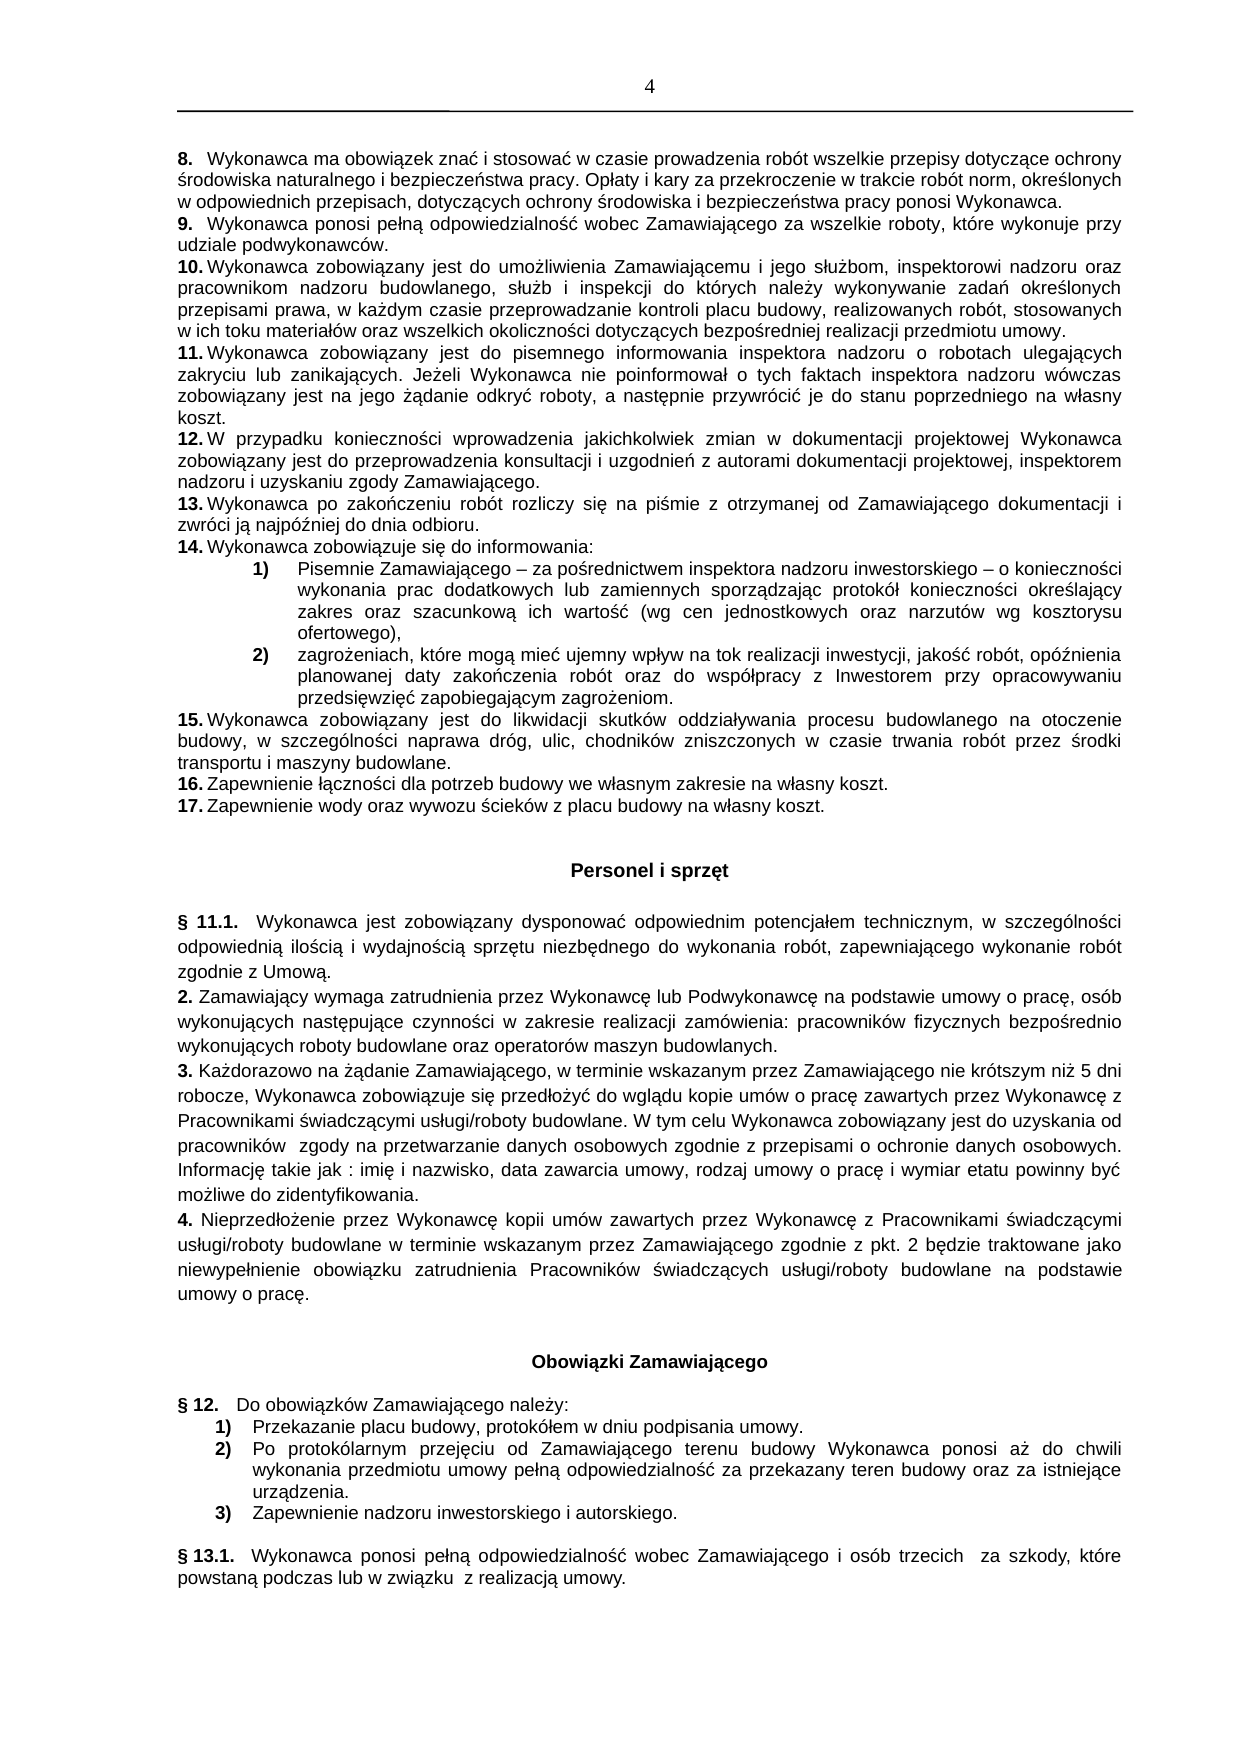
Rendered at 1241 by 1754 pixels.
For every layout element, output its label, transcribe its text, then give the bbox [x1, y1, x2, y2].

list Wykonawca zobowiązany jest do pisemnego informowania inspektora nadzoru o robotach ulegających zakryciu lub zanikających. Jeżeli Wykonawca nie poinformował o tych faktach inspektora nadzoru wówczas zobowiązany jest na jego żądanie odkryć roboty, a następnie przywrócić je do stanu poprzedniego na własny koszt. [177, 342, 1122, 428]
text Personel i sprzęt [177, 859, 1122, 882]
list Zapewnienie wody oraz wywozu ścieków z placu budowy na własny koszt. [177, 794, 1122, 816]
list Zapewnienie łączności dla potrzeb budowy we własnym zakresie na własny koszt. [177, 773, 1122, 794]
list Po protokólarnym przejęciu od Zamawiającego terenu budowy Wykonawca ponosi aż do chwili wykonania przedmiotu umowy pełną odpowiedzialność za przekazany teren budowy oraz za istniejące urządzenia. [215, 1437, 1122, 1502]
text 2. Zamawiający wymaga zatrudnienia przez Wykonawcę lub Podwykonawcę na podstawie umowy o pracę, osób wykonujących następujące czynności w zakresie realizacji zamówienia: pracowników fizycznych bezpośrednio wykonujących roboty budowlane oraz operatorów maszyn budowlanych. [177, 986, 1122, 1057]
list Wykonawca ma obowiązek znać i stosować w czasie prowadzenia robót wszelkie przepisy dotyczące ochrony środowiska naturalnego i bezpieczeństwa pracy. Opłaty i kary za przekroczenie w trakcie robót norm, określonych w odpowiednich przepisach, dotyczących ochrony środowiska i bezpieczeństwa pracy ponosi Wykonawca. [177, 148, 1122, 212]
list Wykonawca zobowiązuje się do informowania: [177, 536, 1122, 557]
list Wykonawca ponosi pełną odpowiedzialność wobec Zamawiającego za wszelkie roboty, które wykonuje przy udziale podwykonawców. [177, 212, 1122, 256]
list Pisemnie Zamawiającego – za pośrednictwem inspektora nadzoru inwestorskiego – o konieczności wykonania prac dodatkowych lub zamiennych sporządzając protokół konieczności określający zakres oraz szacunkową ich wartość (wg cen jednostkowych oraz narzutów wg kosztorysu ofertowego), [252, 557, 1122, 644]
text Obowiązki Zamawiającego [177, 1351, 1122, 1373]
list Zapewnienie nadzoru inwestorskiego i autorskiego. [215, 1502, 1122, 1524]
text 3. Każdorazowo na żądanie Zamawiającego, w terminie wskazanym przez Zamawiającego nie krótszym niż 5 dni robocze, Wykonawca zobowiązuje się przedłożyć do wglądu kopie umów o pracę zawartych przez Wykonawcę z Pracownikami świadczącymi usługi/roboty budowlane. W tym celu Wykonawca zobowiązany jest do uzyskania od pracowników zgody na przetwarzanie danych osobowych zgodnie z przepisami o ochronie danych osobowych. Informację takie jak : imię i nazwisko, data zawarcia umowy, rodzaj umowy o pracę i wymiar etatu powinny być możliwe do zidentyfikowania. [177, 1060, 1122, 1206]
text 4. Nieprzedłożenie przez Wykonawcę kopii umów zawartych przez Wykonawcę z Pracownikami świadczącymi usługi/roboty budowlane w terminie wskazanym przez Zamawiającego zgodnie z pkt. 2 będzie traktowane jako niewypełnienie obowiązku zatrudnienia Pracowników świadczących usługi/roboty budowlane na podstawie umowy o pracę. [177, 1209, 1122, 1305]
list Wykonawca zobowiązany jest do umożliwienia Zamawiającemu i jego służbom, inspektorowi nadzoru oraz pracownikom nadzoru budowlanego, służb i inspekcji do których należy wykonywanie zadań określonych przepisami prawa, w każdym czasie przeprowadzanie kontroli placu budowy, realizowanych robót, stosowanych w ich toku materiałów oraz wszelkich okoliczności dotyczących bezpośredniej realizacji przedmiotu umowy. [177, 256, 1122, 342]
text § 13.1. Wykonawca ponosi pełną odpowiedzialność wobec Zamawiającego i osób trzecich za szkody, które powstaną podczas lub w związku z realizacją umowy. [177, 1545, 1122, 1588]
list W przypadku konieczności wprowadzenia jakichkolwiek zmian w dokumentacji projektowej Wykonawca zobowiązany jest do przeprowadzenia konsultacji i uzgodnień z autorami dokumentacji projektowej, inspektorem nadzoru i uzyskaniu zgody Zamawiającego. [177, 428, 1122, 493]
text § 11.1. Wykonawca jest zobowiązany dysponować odpowiednim potencjałem technicznym, w szczególności odpowiednią ilością i wydajnością sprzętu niezbędnego do wykonania robót, zapewniającego wykonanie robót zgodnie z Umową. [177, 911, 1122, 982]
list Wykonawca po zakończeniu robót rozliczy się na piśmie z otrzymanej od Zamawiającego dokumentacji i zwróci ją najpóźniej do dnia odbioru. [177, 493, 1122, 536]
list zagrożeniach, które mogą mieć ujemny wpływ na tok realizacji inwestycji, jakość robót, opóźnienia planowanej daty zakończenia robót oraz do współpracy z Inwestorem przy opracowywaniu przedsięwzięć zapobiegającym zagrożeniom. [252, 644, 1122, 708]
list Wykonawca zobowiązany jest do likwidacji skutków oddziaływania procesu budowlanego na otoczenie budowy, w szczególności naprawa dróg, ulic, chodników zniszczonych w czasie trwania robót przez środki transportu i maszyny budowlane. [177, 708, 1122, 773]
list Przekazanie placu budowy, protokółem w dniu podpisania umowy. [215, 1416, 1122, 1437]
text § 12. Do obowiązków Zamawiającego należy: [177, 1394, 1122, 1416]
